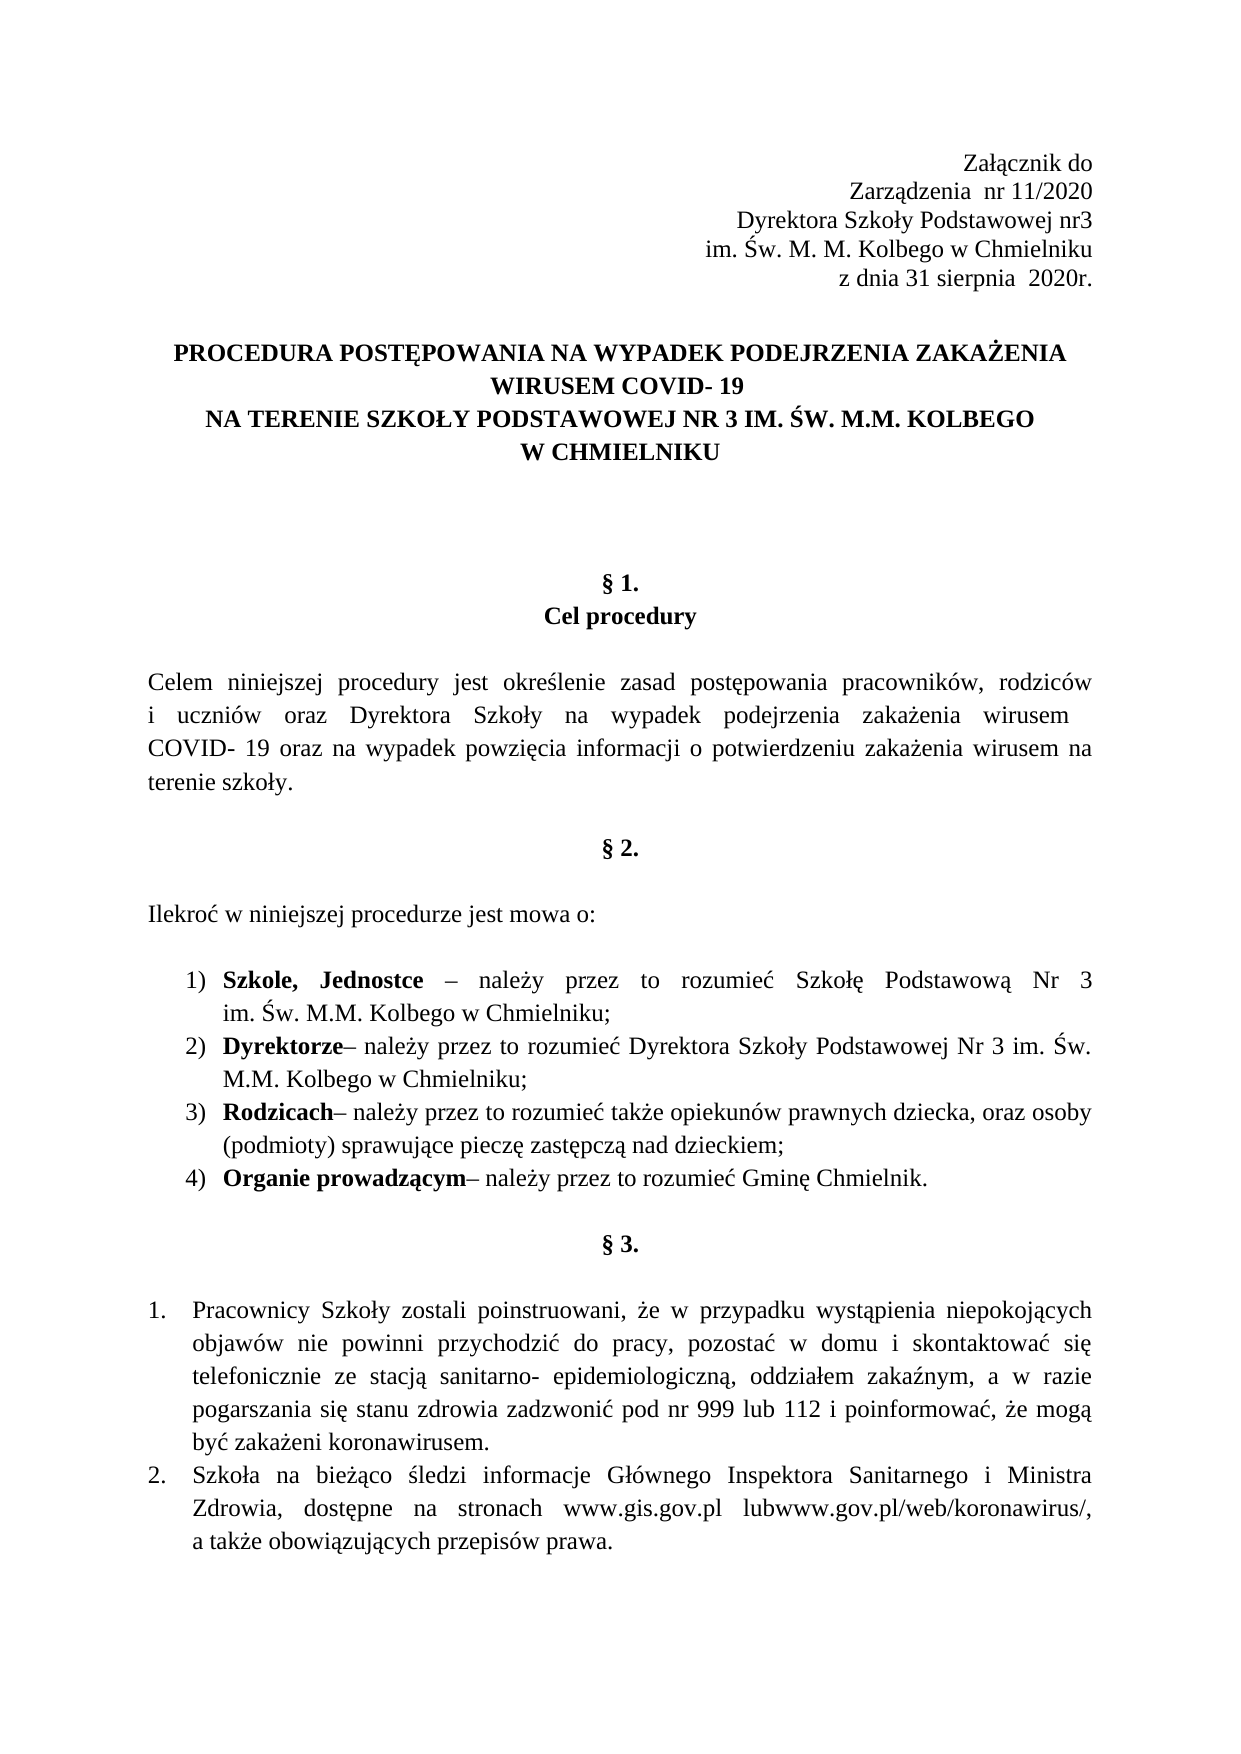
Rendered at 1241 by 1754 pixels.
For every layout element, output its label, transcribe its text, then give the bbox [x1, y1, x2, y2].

text Ilekroć w niniejszej procedurze jest mowa o: [148, 899, 1093, 927]
list Dyrektorze– należy przez to rozumieć Dyrektora Szkoły Podstawowej Nr 3 im. Św. M.M. Kolbego w Chmielniku; [185, 1031, 1093, 1092]
text Zarządzenia nr 11/2020 [148, 176, 1093, 205]
text § 2. [148, 833, 1093, 861]
text Celem niniejszej procedury jest określenie zasad postępowania pracowników, rodziców i uczniów oraz Dyrektora Szkoły na wypadek podejrzenia zakażenia wirusem COVID- 19 oraz na wypadek powzięcia informacji o potwierdzeniu zakażenia wirusem na terenie szkoły. [148, 667, 1093, 795]
text Załącznik do [148, 148, 1093, 176]
text z dnia 31 sierpnia 2020r. [148, 263, 1093, 291]
list Rodzicach– należy przez to rozumieć także opiekunów prawnych dziecka, oraz osoby (podmioty) sprawujące pieczę zastępczą nad dzieckiem; [185, 1097, 1093, 1158]
list Szkoła na bieżąco śledzi informacje Głównego Inspektora Sanitarnego i Ministra Zdrowia, dostępne na stronach www.gis.gov.pl lubwww.gov.pl/web/koronawirus/, a także obowiązujących przepisów prawa. [148, 1460, 1093, 1555]
text im. Św. M. M. Kolbego w Chmielniku [148, 234, 1093, 263]
text PROCEDURA POSTĘPOWANIA NA WYPADEK PODEJRZENIA ZAKAŻENIA WIRUSEM COVID- 19 NA TERENIE SZKOŁY PODSTAWOWEJ NR 3 IM. ŚW. M.M. KOLBEGO W CHMIELNIKU [148, 338, 1093, 466]
list Organie prowadzącym– należy przez to rozumieć Gminę Chmielnik. [185, 1163, 1093, 1192]
list Szkole, Jednostce – należy przez to rozumieć Szkołę Podstawową Nr 3 im. Św. M.M. Kolbego w Chmielniku; [185, 965, 1093, 1026]
list Pracownicy Szkoły zostali poinstruowani, że w przypadku wystąpienia niepokojących objawów nie powinni przychodzić do pracy, pozostać w domu i skontaktować się telefonicznie ze stacją sanitarno- epidemiologiczną, oddziałem zakaźnym, a w razie pogarszania się stanu zdrowia zadzwonić pod nr 999 lub 112 i poinformować, że mogą być zakażeni koronawirusem. [148, 1295, 1093, 1456]
text § 3. [148, 1229, 1093, 1258]
text § 1. [148, 568, 1093, 597]
text Dyrektora Szkoły Podstawowej nr3 [148, 205, 1093, 234]
text Cel procedury [148, 601, 1093, 630]
